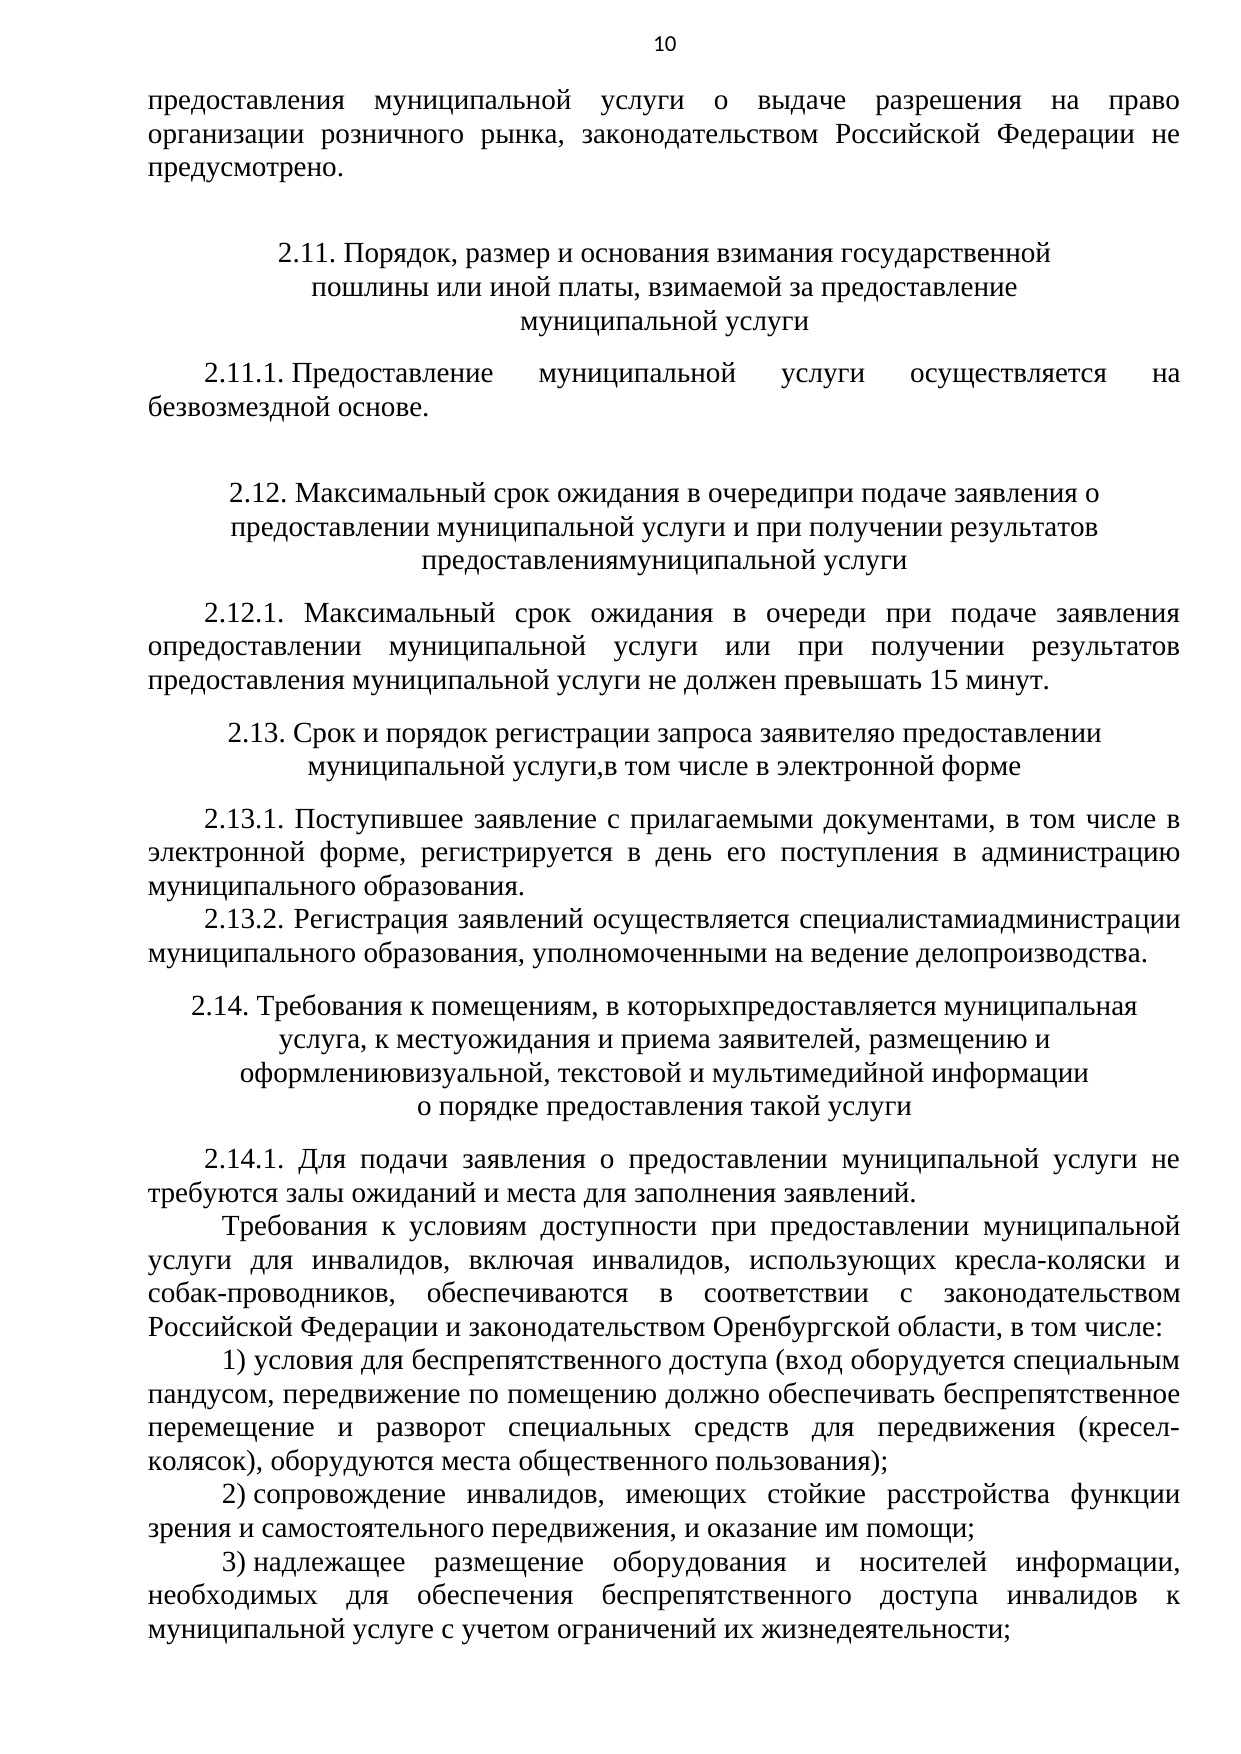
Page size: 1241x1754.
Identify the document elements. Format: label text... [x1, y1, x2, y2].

text 3) надлежащее размещение оборудования и носителей информации, необходимых для обеспечения беспрепятственного доступа инвалидов к муниципальной услуге с учетом ограничений их жизнедеятельности; [148, 1544, 1181, 1644]
text пошлины или иной платы, взимаемой за предоставление [148, 269, 1181, 303]
text 2.13. Срок и порядок регистрации запроса заявителяо предоставлении [148, 715, 1181, 748]
text 2.14.1. Для подачи заявления о предоставлении муниципальной услуги не требуются залы ожиданий и места для заполнения заявлений. [148, 1141, 1181, 1208]
text 2.13.2. Регистрация заявлений осуществляется специалистамиадминистрации муниципального образования, уполномоченными на ведение делопроизводства. [148, 902, 1181, 969]
text 2.12.1. Максимальный срок ожидания в очереди при подаче заявления опредоставлении муниципальной услуги или при получении результатов предоставления муниципальной услуги не должен превышать 15 минут. [148, 595, 1181, 696]
text о порядке предоставления такой услуги [148, 1088, 1181, 1122]
text муниципальной услуги [148, 303, 1181, 336]
text Требования к условиям доступности при предоставлении муниципальной услуги для инвалидов, включая инвалидов, использующих кресла-коляски и собак-проводников, обеспечиваются в соответствии с законодательством Российской Федерации и законодательством Оренбургской области, в том числе: [148, 1208, 1181, 1342]
text 1) условия для беспрепятственного доступа (вход оборудуется специальным пандусом, передвижение по помещению должно обеспечивать беспрепятственное перемещение и разворот специальных средств для передвижения (кресел-колясок), оборудуются места общественного пользования); [148, 1342, 1181, 1477]
text 2) сопровождение инвалидов, имеющих стойкие расстройства функции зрения и самостоятельного передвижения, и оказание им помощи; [148, 1477, 1181, 1544]
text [148, 82, 1181, 183]
text 2.11. Порядок, размер и основания взимания государственной [148, 236, 1181, 269]
text 2.12. Максимальный срок ожидания в очередипри подаче заявления о предоставлении муниципальной услуги и при получении результатов предоставлениямуниципальной услуги [148, 475, 1181, 576]
text 2.14. Требования к помещениям, в которыхпредоставляется муниципальная услуга, к местуожидания и приема заявителей, размещению и оформлениювизуальной, текстовой и мультимедийной информации [148, 988, 1181, 1088]
text 2.13.1. Поступившее заявление с прилагаемыми документами, в том числе в электронной форме, регистрируется в день его поступления в администрацию муниципального образования. [148, 801, 1181, 902]
text муниципальной услуги,в том числе в электронной форме [148, 748, 1181, 782]
text 2.11.1. Предоставление муниципальной услуги осуществляется на безвозмездной основе. [148, 355, 1181, 422]
